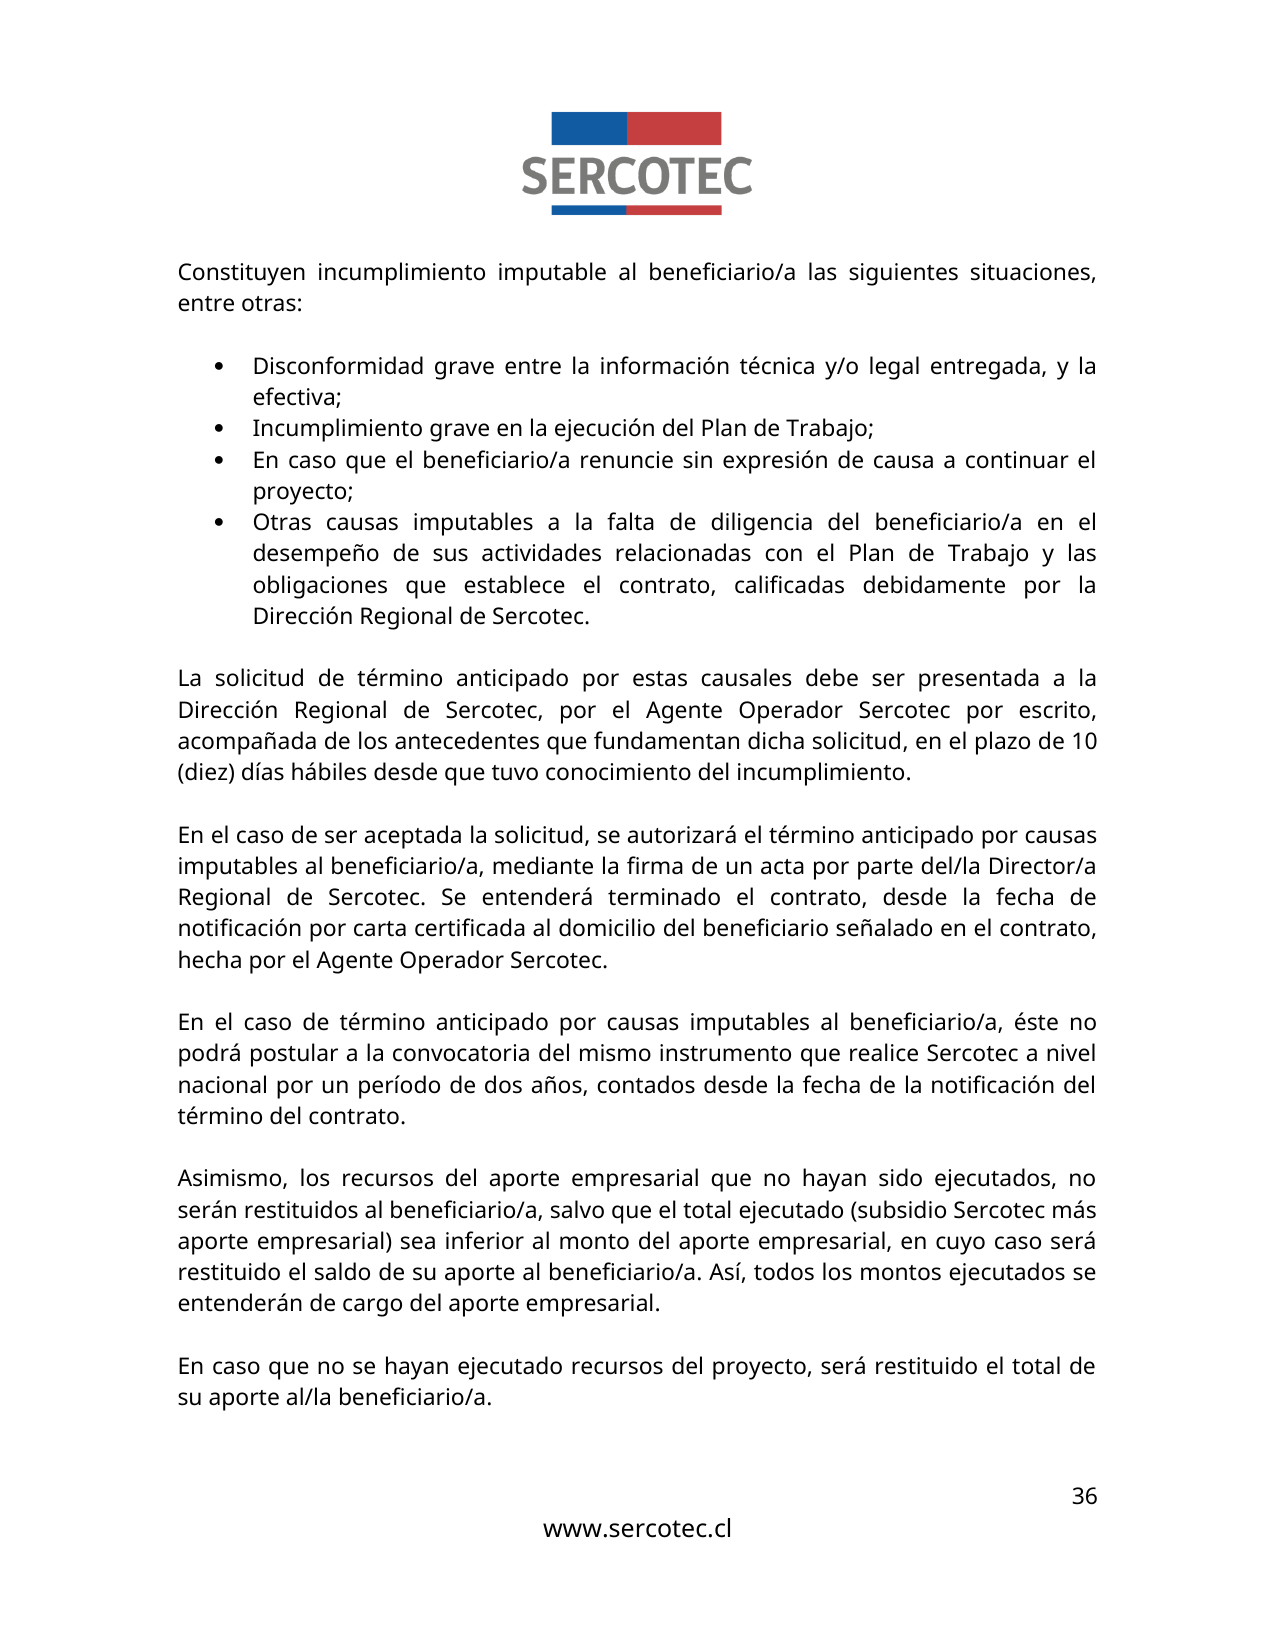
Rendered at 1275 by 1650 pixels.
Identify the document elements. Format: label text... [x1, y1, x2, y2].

list Otras causas imputables a la falta de diligencia del beneficiario/a en el desempeño de sus actividades relacionadas con el Plan de Trabajo y las obligaciones que establece el contrato, calificadas debidamente por la Dirección Regional de Sercotec. [215, 506, 1098, 631]
picture [512, 105, 763, 225]
text En caso que no se hayan ejecutado recursos del proyecto, será restituido el total de su aporte al/la beneficiario/a. [177, 1350, 1098, 1412]
text Asimismo, los recursos del aporte empresarial que no hayan sido ejecutados, no serán restituidos al beneficiario/a, salvo que el total ejecutado (subsidio Sercotec más aporte empresarial) sea inferior al monto del aporte empresarial, en cuyo caso será restituido el saldo de su aporte al beneficiario/a. Así, todos los montos ejecutados se entenderán de cargo del aporte empresarial. [177, 1162, 1098, 1319]
text La solicitud de término anticipado por estas causales debe ser presentada a la Dirección Regional de Sercotec, por el Agente Operador Sercotec por escrito, acompañada de los antecedentes que fundamentan dicha solicitud, en el plazo de 10 (diez) días hábiles desde que tuvo conocimiento del incumplimiento. [177, 662, 1098, 787]
list En caso que el beneficiario/a renuncie sin expresión de causa a continuar el proyecto; [215, 444, 1098, 506]
list Incumplimiento grave en la ejecución del Plan de Trabajo; [215, 412, 1098, 444]
text En el caso de ser aceptada la solicitud, se autorizará el término anticipado por causas imputables al beneficiario/a, mediante la firma de un acta por parte del/la Director/a Regional de Sercotec. Se entenderá terminado el contrato, desde la fecha de notificación por carta certificada al domicilio del beneficiario señalado en el contrato, hecha por el Agente Operador Sercotec. [177, 819, 1098, 975]
list Disconformidad grave entre la información técnica y/o legal entregada, y la efectiva; [215, 350, 1098, 412]
text Constituyen incumplimiento imputable al beneficiario/a las siguientes situaciones, entre otras: [177, 256, 1098, 319]
text En el caso de término anticipado por causas imputables al beneficiario/a, éste no podrá postular a la convocatoria del mismo instrumento que realice Sercotec a nivel nacional por un período de dos años, contados desde la fecha de la notificación del término del contrato. [177, 1006, 1098, 1131]
